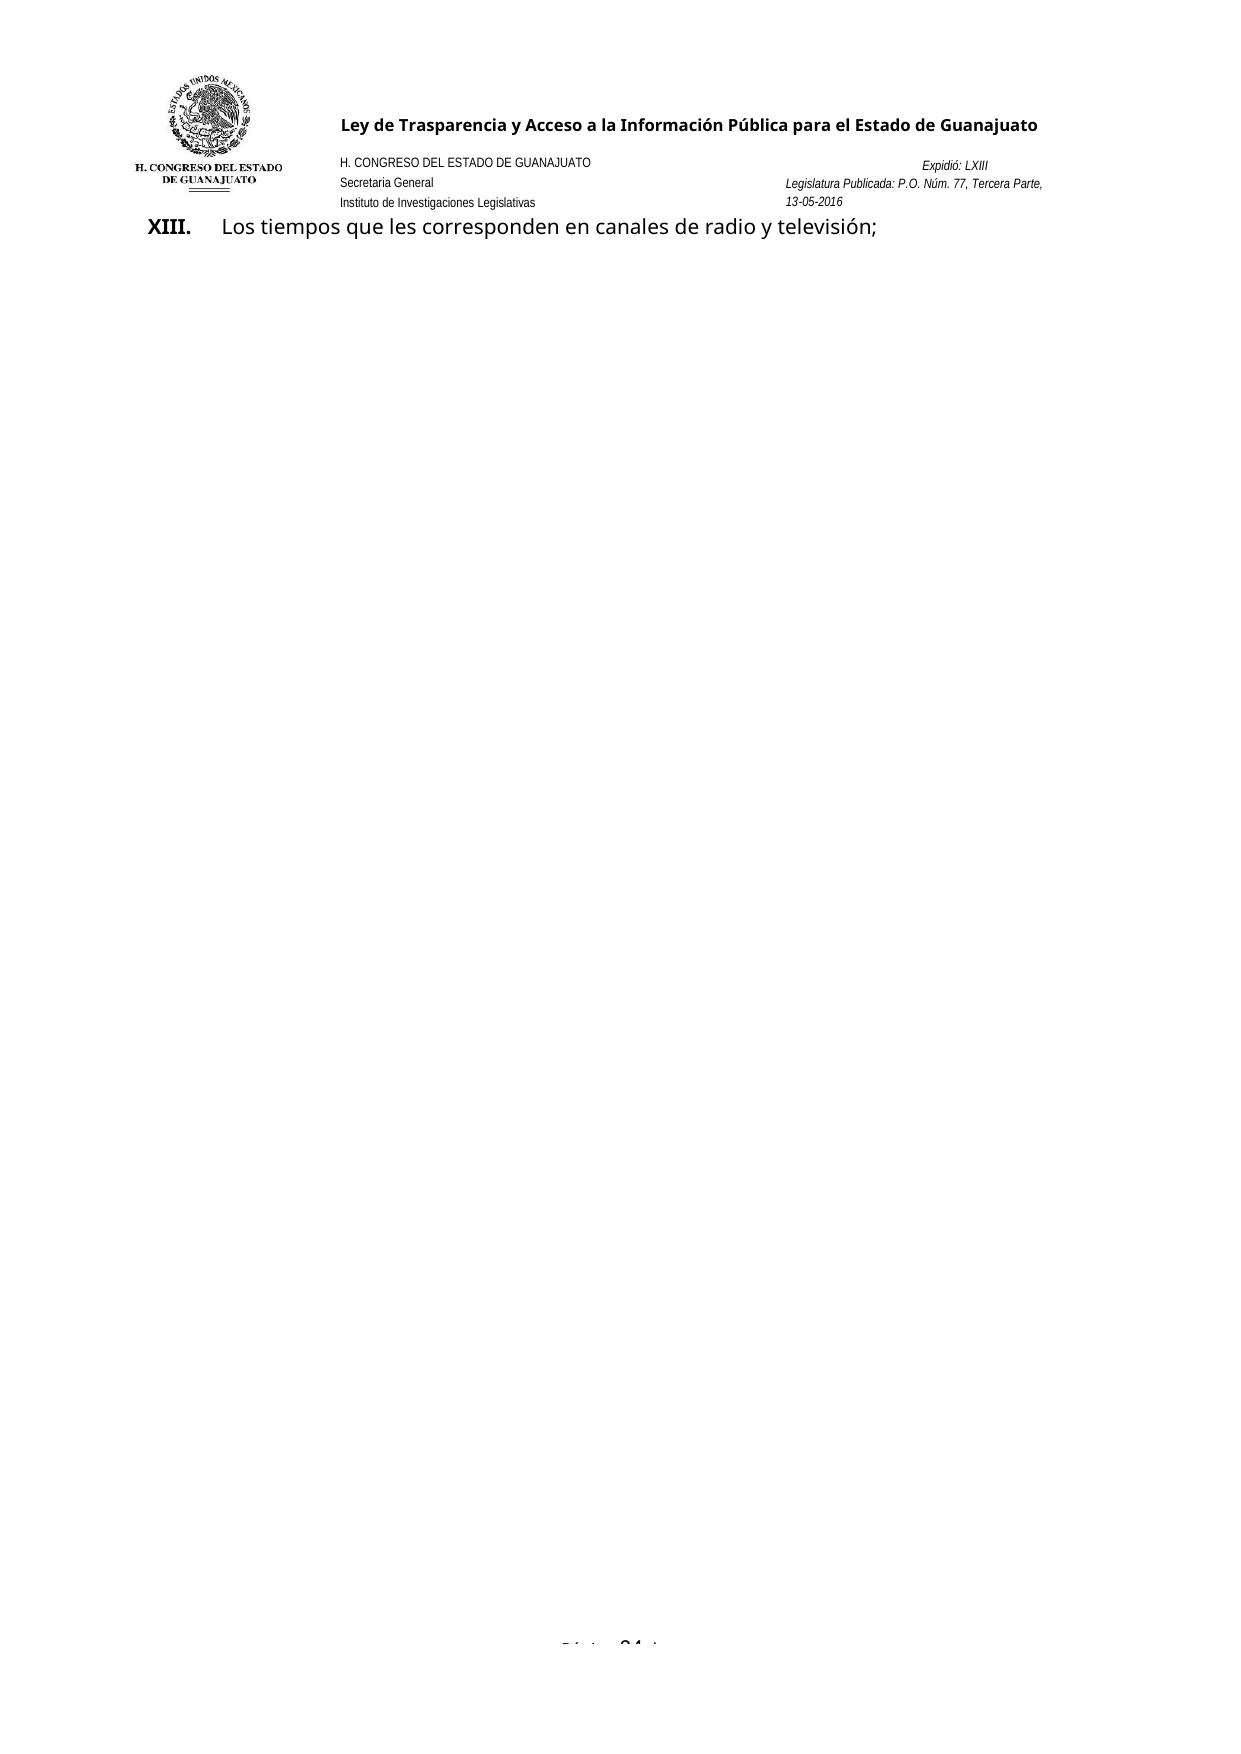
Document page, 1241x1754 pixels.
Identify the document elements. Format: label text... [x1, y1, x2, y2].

list Los tiempos que les corresponden en canales de radio y televisión; [148, 212, 1103, 241]
picture [135, 75, 282, 198]
